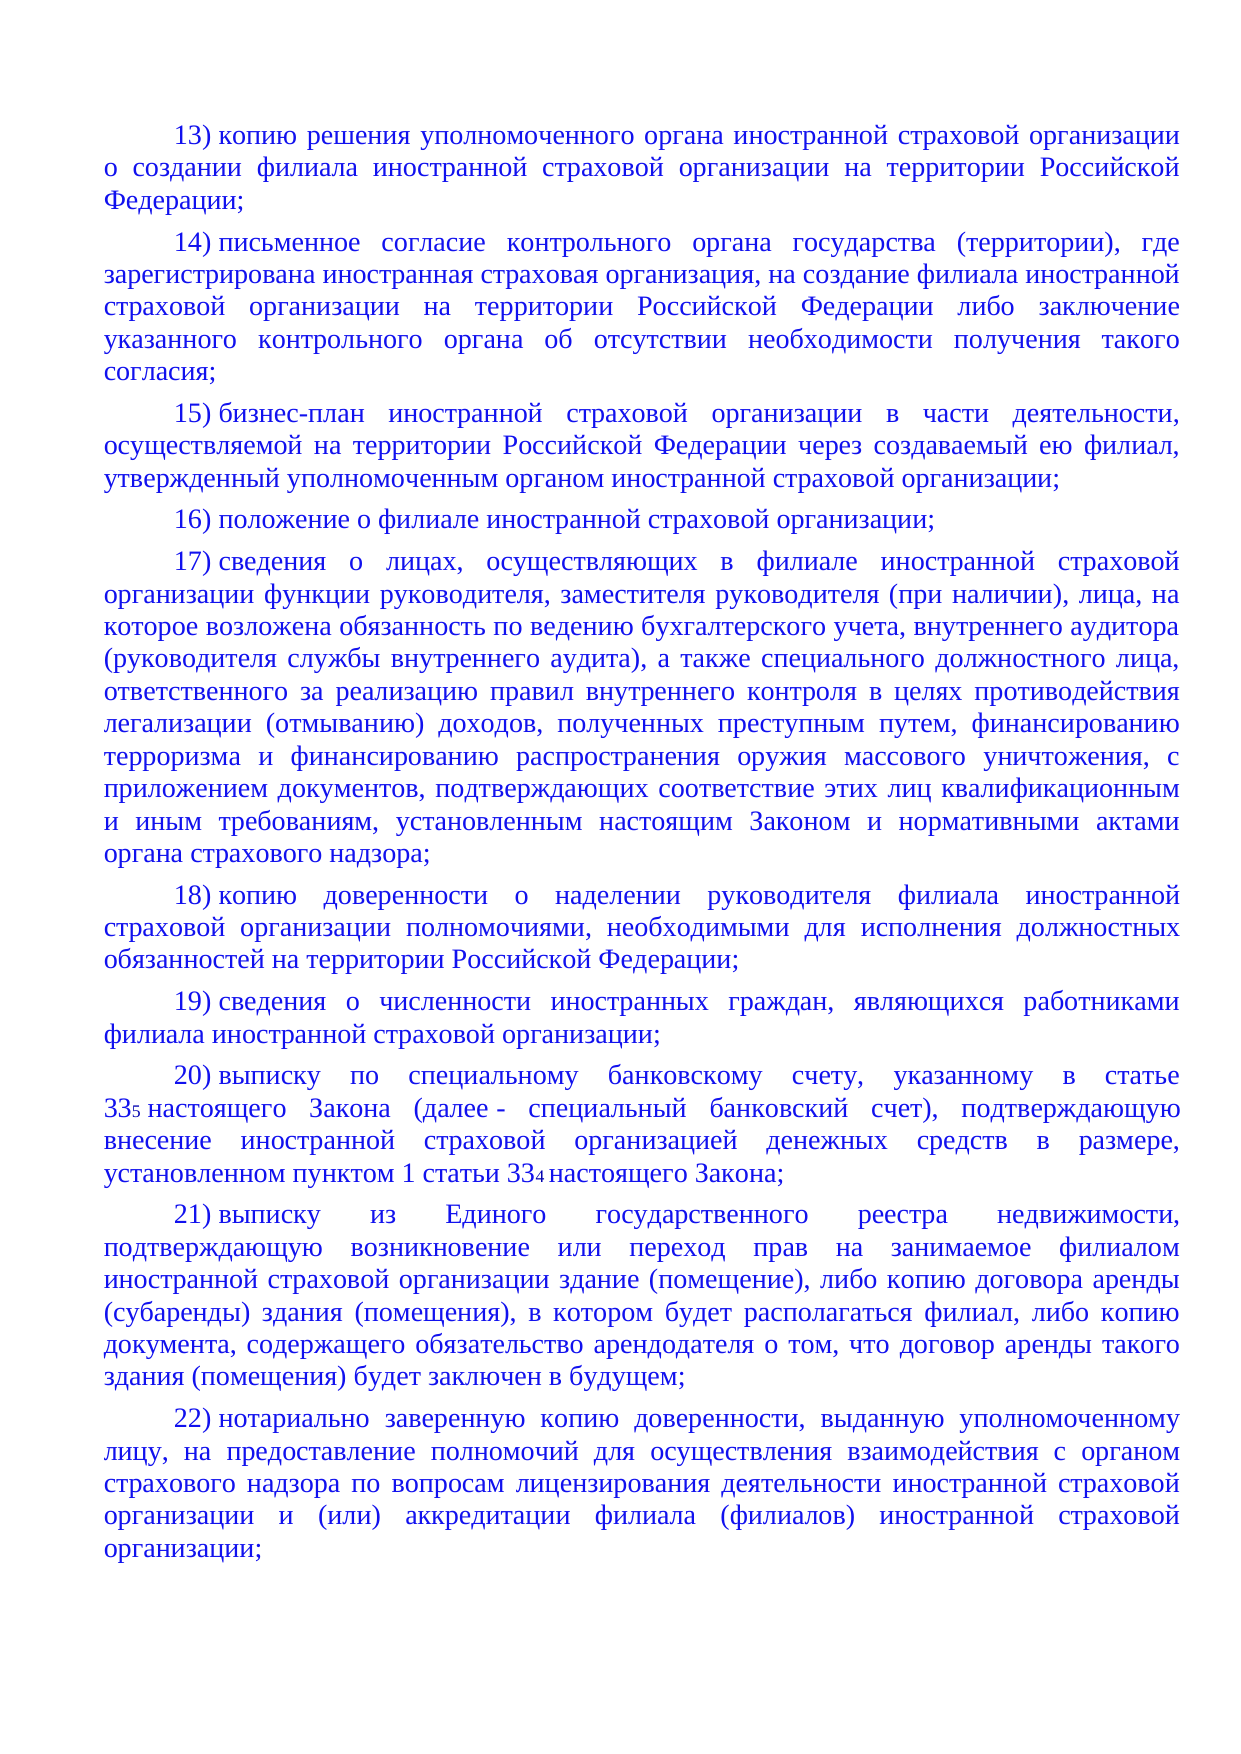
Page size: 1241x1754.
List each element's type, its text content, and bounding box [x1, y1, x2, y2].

text 15) бизнес-план иностранной страховой организации в части деятельности, осуществляемой на территории Российской Федерации через создаваемый ею филиал, утвержденный уполномоченным органом иностранной страховой организации; [103, 396, 1181, 493]
text 19) сведения о численности иностранных граждан, являющихся работниками филиала иностранной страховой организации; [103, 984, 1181, 1049]
text 22) нотариально заверенную копию доверенности, выданную уполномоченному лицу, на предоставление полномочий для осуществления взаимодействия с органом страхового надзора по вопросам лицензирования деятельности иностранной страховой организации и (или) аккредитации филиала (филиалов) иностранной страховой организации; [103, 1401, 1181, 1563]
text 16) положение о филиале иностранной страховой организации; [103, 503, 1181, 535]
text 20) выписку по специальному банковскому счету, указанному в статье 335 настоящего Закона (далее - специальный банковский счет), подтверждающую внесение иностранной страховой организацией денежных средств в размере, установленном пунктом 1 статьи 334 настоящего Закона; [103, 1058, 1181, 1188]
text 14) письменное согласие контрольного органа государства (территории), где зарегистрирована иностранная страховая организация, на создание филиала иностранной страховой организации на территории Российской Федерации либо заключение указанного контрольного органа об отсутствии необходимости получения такого согласия; [103, 225, 1181, 387]
text 21) выписку из Единого государственного реестра недвижимости, подтверждающую возникновение или переход прав на занимаемое филиалом иностранной страховой организации здание (помещение), либо копию договора аренды (субаренды) здания (помещения), в котором будет располагаться филиал, либо копию документа, содержащего обязательство арендодателя о том, что договор аренды такого здания (помещения) будет заключен в будущем; [103, 1197, 1181, 1392]
text 17) сведения о лицах, осуществляющих в филиале иностранной страховой организации функции руководителя, заместителя руководителя (при наличии), лица, на которое возложена обязанность по ведению бухгалтерского учета, внутреннего аудитора (руководителя службы внутреннего аудита), а также специального должностного лица, ответственного за реализацию правил внутреннего контроля в целях противодействия легализации (отмыванию) доходов, полученных преступным путем, финансированию терроризма и финансированию распространения оружия массового уничтожения, с приложением документов, подтверждающих соответствие этих лиц квалификационным и иным требованиям, установленным настоящим Законом и нормативными актами органа страхового надзора; [103, 544, 1181, 868]
text 18) копию доверенности о наделении руководителя филиала иностранной страховой организации полномочиями, необходимыми для исполнения должностных обязанностей на территории Российской Федерации; [103, 878, 1181, 975]
text 13) копию решения уполномоченного органа иностранной страховой организации о создании филиала иностранной страховой организации на территории Российской Федерации; [103, 118, 1181, 215]
